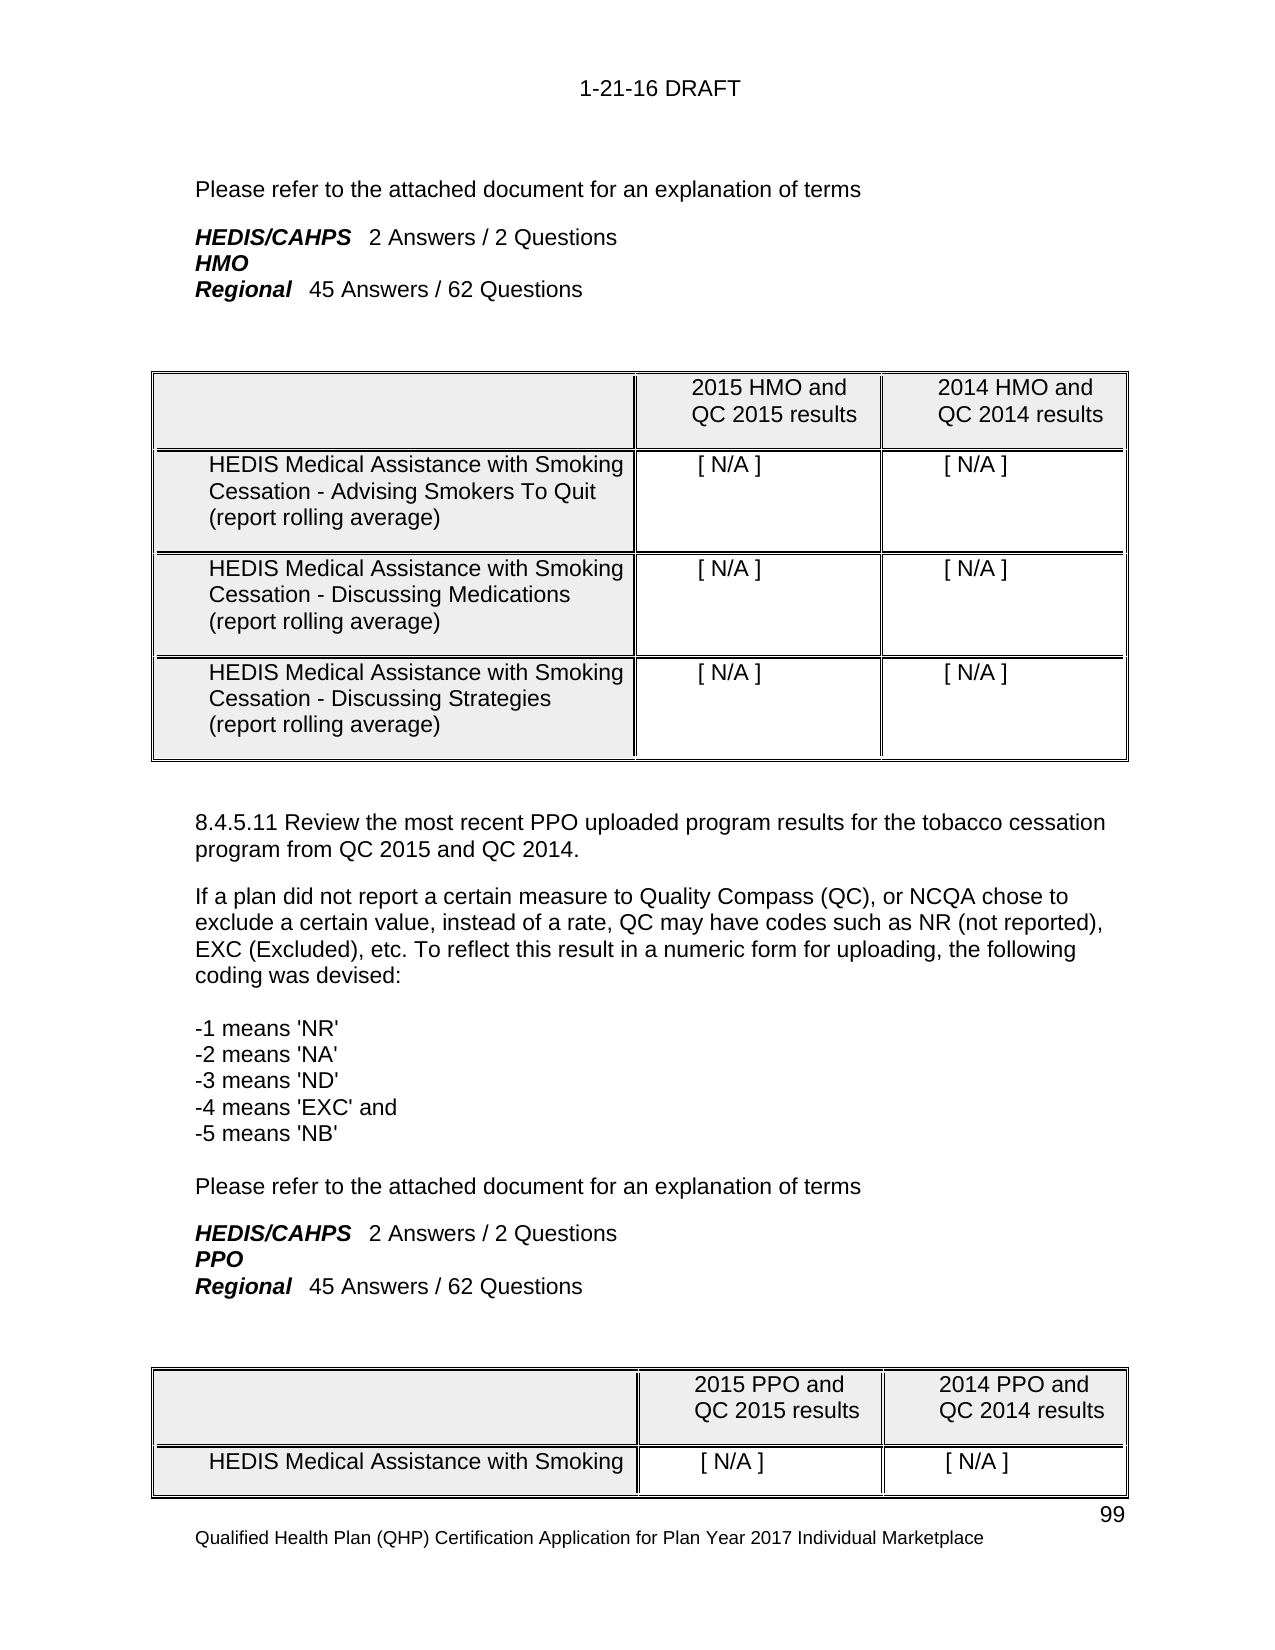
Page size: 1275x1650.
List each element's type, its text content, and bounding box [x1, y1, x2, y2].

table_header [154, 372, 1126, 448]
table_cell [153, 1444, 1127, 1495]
text HEDIS/CAHPS 2 Answers / 2 Questions HMO Regional 45 Answers / 62 Questions [195, 223, 1125, 303]
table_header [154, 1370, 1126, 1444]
text 8.4.5.11 Review the most recent PPO uploaded program results for the tobacco cessation program from QC 2015 and QC 2014. [195, 809, 1125, 862]
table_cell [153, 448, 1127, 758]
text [195, 150, 1125, 203]
text HEDIS/CAHPS 2 Answers / 2 Questions PPO Regional 45 Answers / 62 Questions [195, 1220, 1125, 1299]
